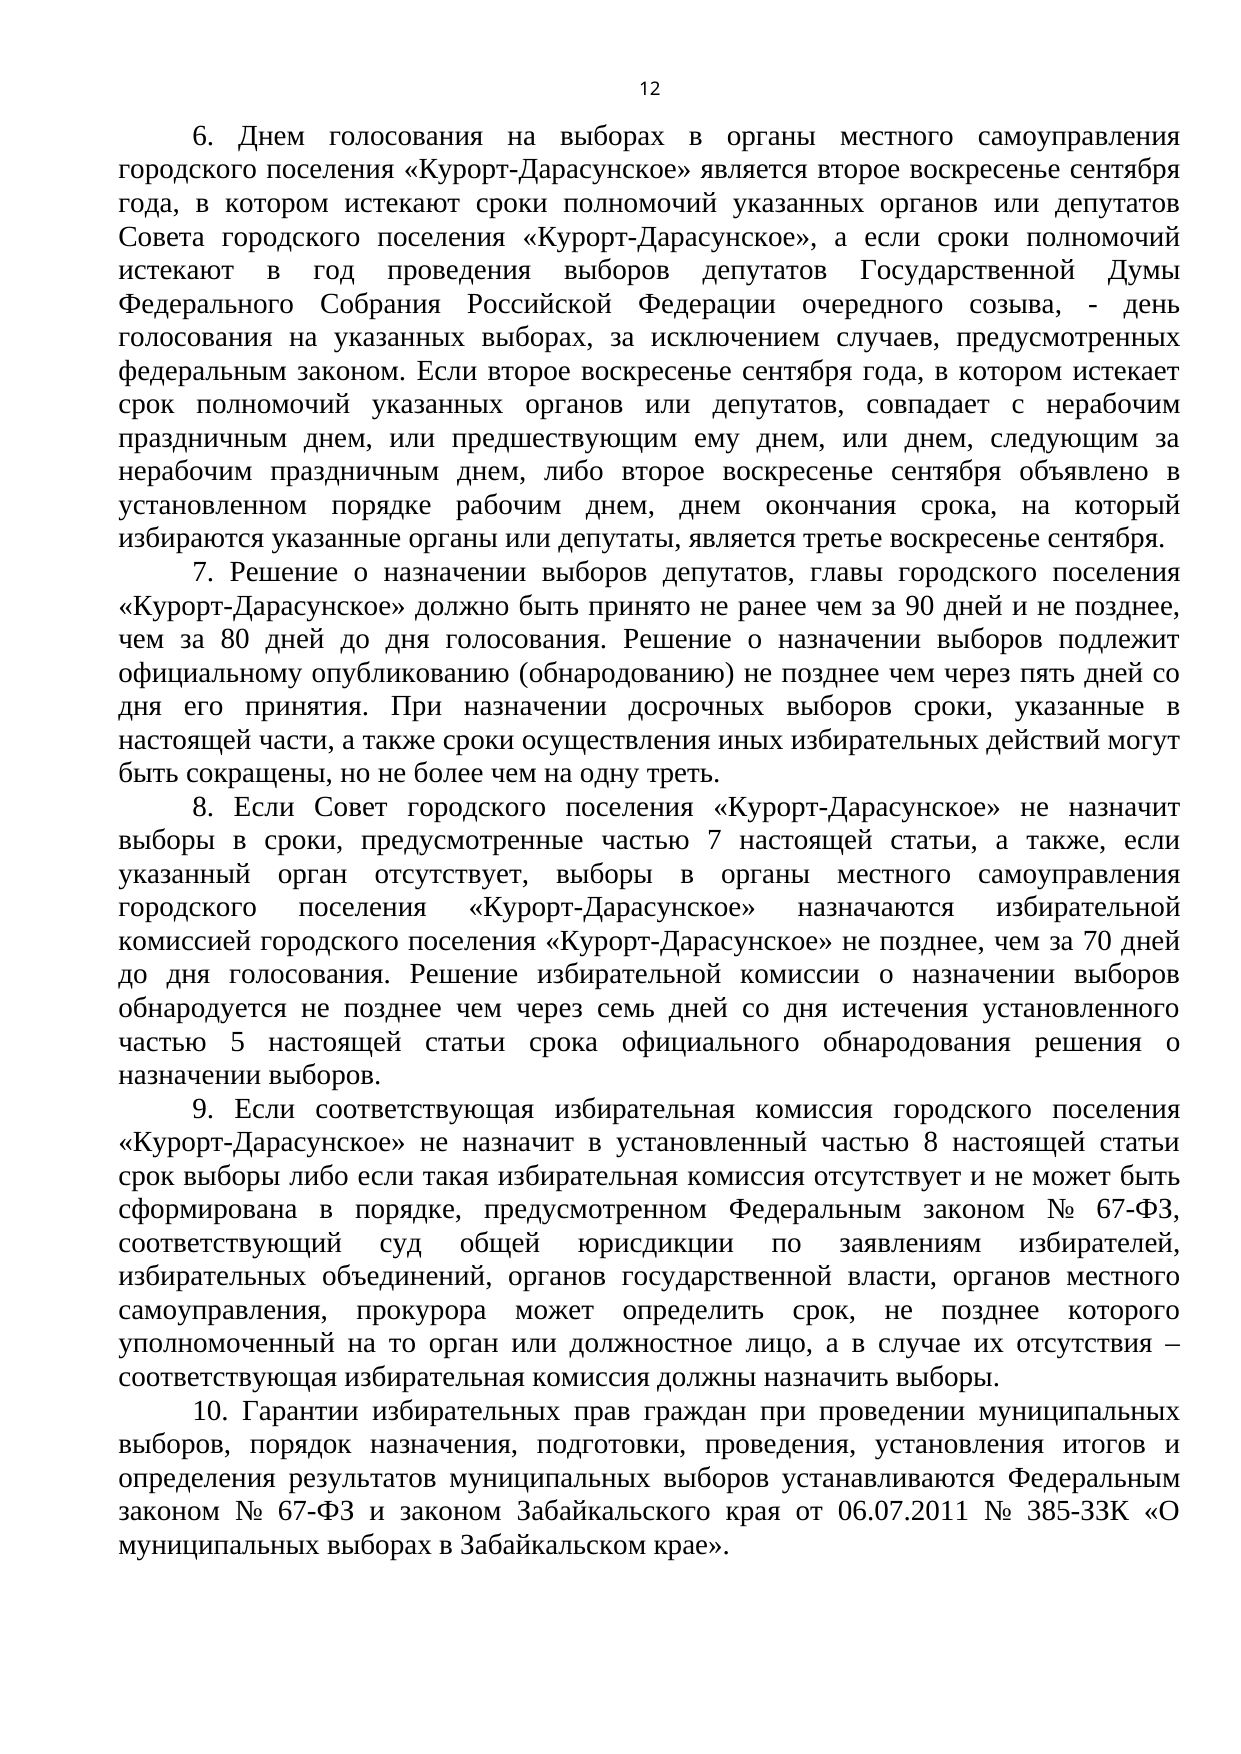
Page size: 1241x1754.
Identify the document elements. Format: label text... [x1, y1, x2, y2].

text 6. Днем голосования на выборах в органы местного самоуправления городского поселения «Курорт-Дарасунское» является второе воскресенье сентября года, в котором истекают сроки полномочий указанных органов или депутатов Совета городского поселения «Курорт-Дарасунское», а если сроки полномочий истекают в год проведения выборов депутатов Государственной Думы Федерального Собрания Российской Федерации очередного созыва, - день голосования на указанных выборах, за исключением случаев, предусмотренных федеральным законом. Если второе воскресенье сентября года, в котором истекает срок полномочий указанных органов или депутатов, совпадает с нерабочим праздничным днем, или предшествующим ему днем, или днем, следующим за нерабочим праздничным днем, либо второе воскресенье сентября объявлено в установленном порядке рабочим днем, днем окончания срока, на который избираются указанные органы или депутаты, является третье воскресенье сентября. [118, 118, 1181, 554]
text 7. Решение о назначении выборов депутатов, главы городского поселения «Курорт-Дарасунское» должно быть принято не ранее чем за 90 дней и не позднее, чем за 80 дней до дня голосования. Решение о назначении выборов подлежит официальному опубликованию (обнародованию) не позднее чем через пять дней со дня его принятия. При назначении досрочных выборов сроки, указанные в настоящей части, а также сроки осуществления иных избирательных действий могут быть сокращены, но не более чем на одну треть. [118, 554, 1181, 789]
text 10. Гарантии избирательных прав граждан при проведении муниципальных выборов, порядок назначения, подготовки, проведения, установления итогов и определения результатов муниципальных выборов устанавливаются Федеральным законом № 67-ФЗ и законом Забайкальского края от 06.07.2011 № 385-ЗЗК «О муниципальных выборах в Забайкальском крае». [118, 1393, 1181, 1560]
text 8. Если Совет городского поселения «Курорт-Дарасунское» не назначит выборы в сроки, предусмотренные частью 7 настоящей статьи, а также, если указанный орган отсутствует, выборы в органы местного самоуправления городского поселения «Курорт-Дарасунское» назначаются избирательной комиссией городского поселения «Курорт-Дарасунское» не позднее, чем за 70 дней до дня голосования. Решение избирательной комиссии о назначении выборов обнародуется не позднее чем через семь дней со дня истечения установленного частью 5 настоящей статьи срока официального обнародования решения о назначении выборов. [118, 789, 1181, 1091]
text 9. Если соответствующая избирательная комиссия городского поселения «Курорт-Дарасунское» не назначит в установленный частью 8 настоящей статьи срок выборы либо если такая избирательная комиссия отсутствует и не может быть сформирована в порядке, предусмотренном Федеральным законом № 67-ФЗ, соответствующий суд общей юрисдикции по заявлениям избирателей, избирательных объединений, органов государственной власти, органов местного самоуправления, прокурора может определить срок, не позднее которого уполномоченный на то орган или должностное лицо, а в случае их отсутствия – соответствующая избирательная комиссия должны назначить выборы. [118, 1091, 1181, 1393]
